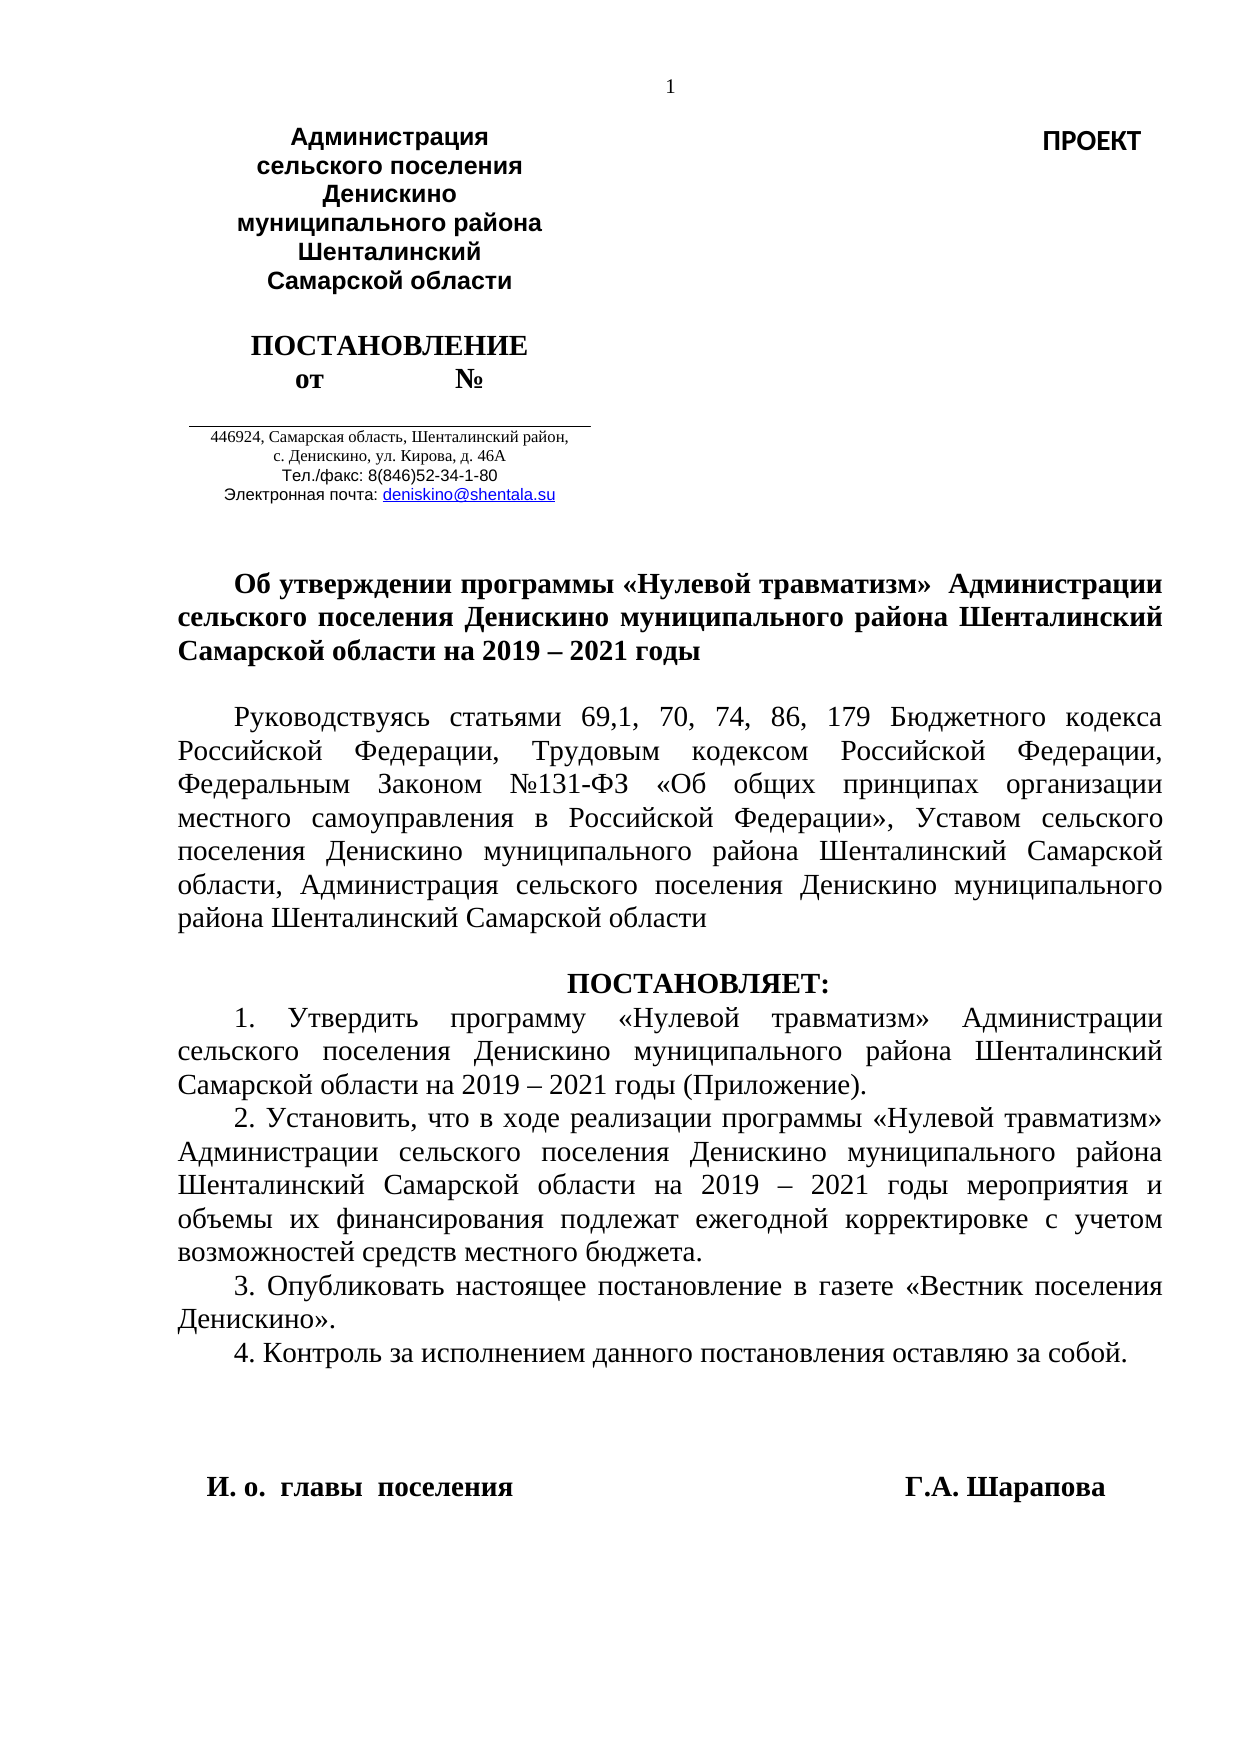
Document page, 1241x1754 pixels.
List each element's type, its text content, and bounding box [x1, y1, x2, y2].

text 1. Утвердить программу «Нулевой травматизм» Администрации сельского поселения Денискино муниципального района Шенталинский Самарской области на 2019 – 2021 годы (Приложение). [177, 1000, 1163, 1100]
text Об утверждении программы «Нулевой травматизм» Администрации сельского поселения Денискино муниципального района Шенталинский Самарской области на 2019 – 2021 годы [177, 566, 1163, 667]
table_header [166, 122, 649, 532]
text Руководствуясь статьями 69,1, 70, 74, 86, 179 Бюджетного кодекса Российской Федерации, Трудовым кодексом Российской Федерации, Федеральным Законом №131-ФЗ «Об общих принципах организации местного самоуправления в Российской Федерации», Уставом сельского поселения Денискино муниципального района Шенталинский Самарской области, Администрация сельского поселения Денискино муниципального района Шенталинский Самарской области [177, 699, 1163, 934]
text 4. Контроль за исполнением данного постановления оставляю за собой. [177, 1335, 1163, 1369]
text ПОСТАНОВЛЯЕТ: [177, 966, 1163, 1000]
text И. о. главы поселения Г.А. Шарапова [177, 1469, 1163, 1503]
text 3. Опубликовать настоящее постановление в газете «Вестник поселения Денискино». [177, 1268, 1163, 1335]
table_header ПРОЕКТ [650, 122, 1240, 532]
text 2. Установить, что в ходе реализации программы «Нулевой травматизм» Администрации сельского поселения Денискино муниципального района Шенталинский Самарской области на 2019 – 2021 годы мероприятия и объемы их финансирования подлежат ежегодной корректировке с учетом возможностей средств местного бюджета. [177, 1100, 1163, 1268]
